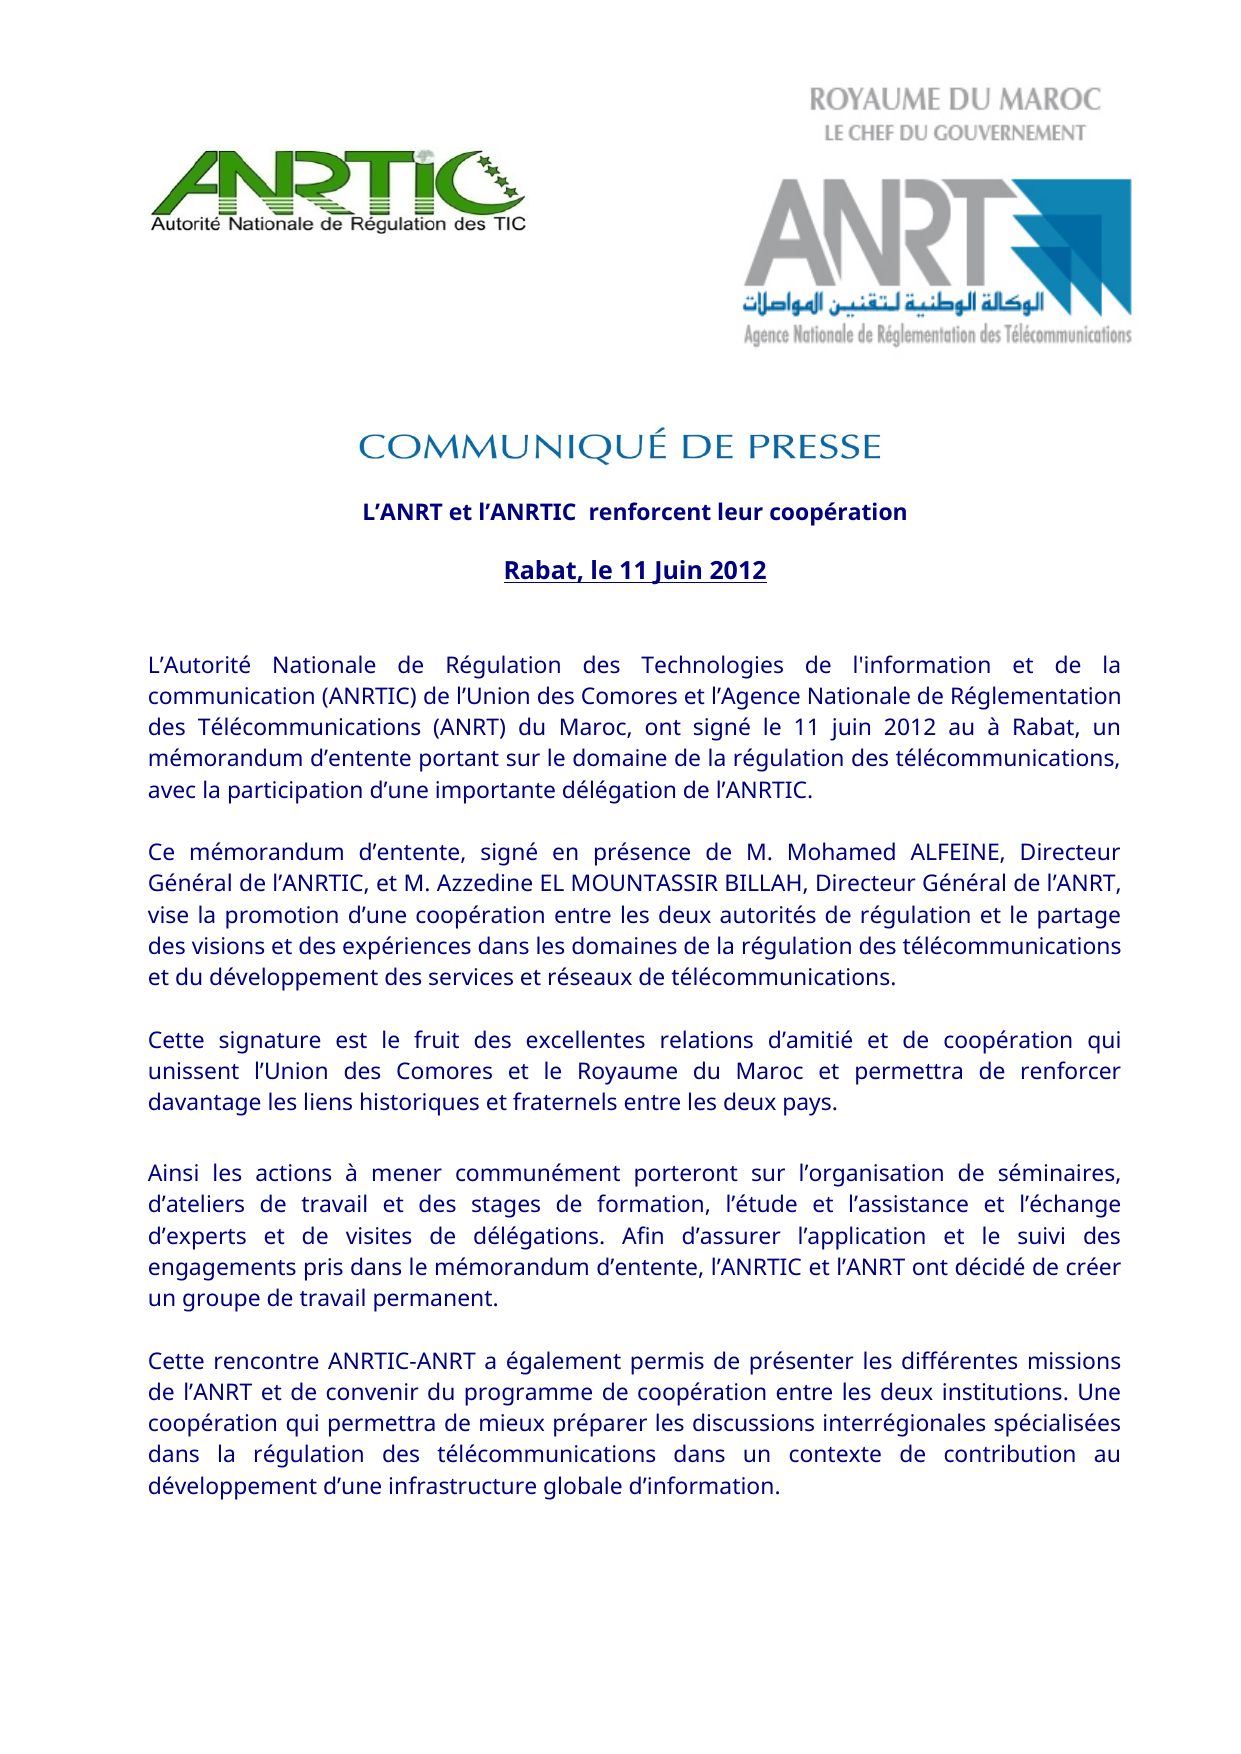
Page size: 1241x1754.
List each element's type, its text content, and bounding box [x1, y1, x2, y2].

text L’ANRT et l’ANRTIC renforcent leur coopération [148, 496, 1122, 527]
title L’Autorité Nationale de Régulation des Technologies de l'information et de la communication (ANRTIC) de l’Union des Comores et l’Agence Nationale de Réglementation des Télécommunications (ANRT) du Maroc, ont signé le 11 juin 2012 au à Rabat, un mémorandum d’entente portant sur le domaine de la régulation des télécommunications, avec la participation d’une importante délégation de l’ANRTIC. [148, 649, 1122, 805]
title Ce mémorandum d’entente, signé en présence de M. Mohamed ALFEINE, Directeur Général de l’ANRTIC, et M. Azzedine EL MOUNTASSIR BILLAH, Directeur Général de l’ANRT, vise la promotion d’une coopération entre les deux autorités de régulation et le partage des visions et des expériences dans les domaines de la régulation des télécommunications et du développement des services et réseaux de télécommunications. [148, 836, 1122, 992]
text Rabat, le 11 Juin 2012 [148, 553, 1122, 587]
picture [728, 83, 1147, 363]
title Cette signature est le fruit des excellentes relations d’amitié et de coopération qui unissent l’Union des Comores et le Royaume du Maroc et permettra de renforcer davantage les liens historiques et fraternels entre les deux pays. [148, 1024, 1122, 1117]
picture [147, 147, 529, 234]
title Cette rencontre ANRTIC-ANRT a également permis de présenter les différentes missions de l’ANRT et de convenir du programme de coopération entre les deux institutions. Une coopération qui permettra de mieux préparer les discussions interrégionales spécialisées dans la régulation des télécommunications dans un contexte de contribution au développement d’une infrastructure globale d’information. [148, 1344, 1122, 1501]
title Ainsi les actions à mener communément porteront sur l’organisation de séminaires, d’ateliers de travail et des stages de formation, l’étude et l’assistance et l’échange d’experts et de visites de délégations. Afin d’assurer l’application et le suivi des engagements pris dans le mémorandum d’entente, l’ANRTIC et l’ANRT ont décidé de créer un groupe de travail permanent. [148, 1157, 1122, 1313]
picture [162, 419, 1108, 471]
